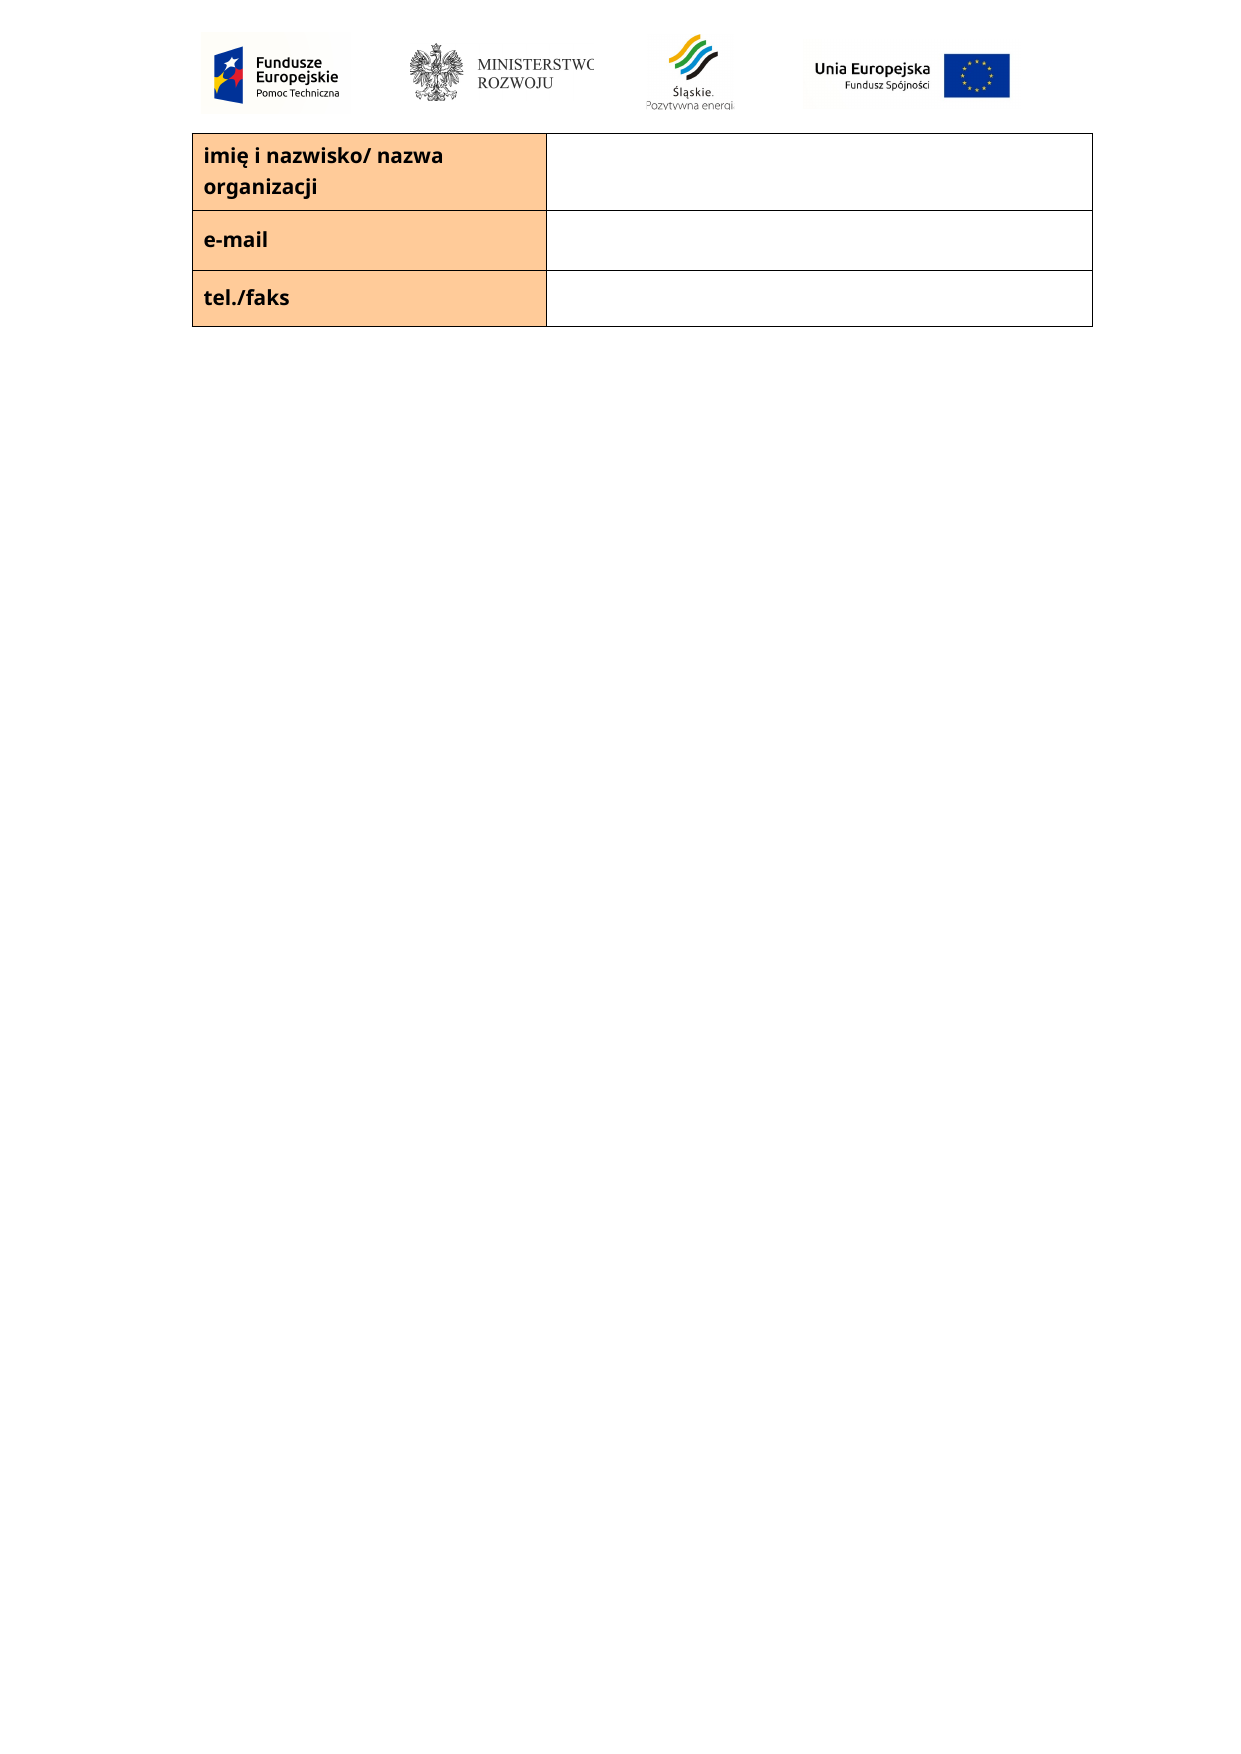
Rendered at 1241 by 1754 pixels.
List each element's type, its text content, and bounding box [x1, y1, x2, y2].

table_cell tel./faks [193, 271, 546, 326]
picture [200, 32, 351, 114]
picture [802, 39, 1021, 108]
table_header [547, 134, 1092, 210]
table_header imię i nazwisko/ nazwa organizacji [193, 134, 546, 210]
table_cell [547, 211, 1092, 270]
table_cell [547, 271, 1092, 326]
picture [409, 43, 594, 101]
picture [646, 34, 735, 110]
table_cell e-mail [193, 211, 546, 270]
